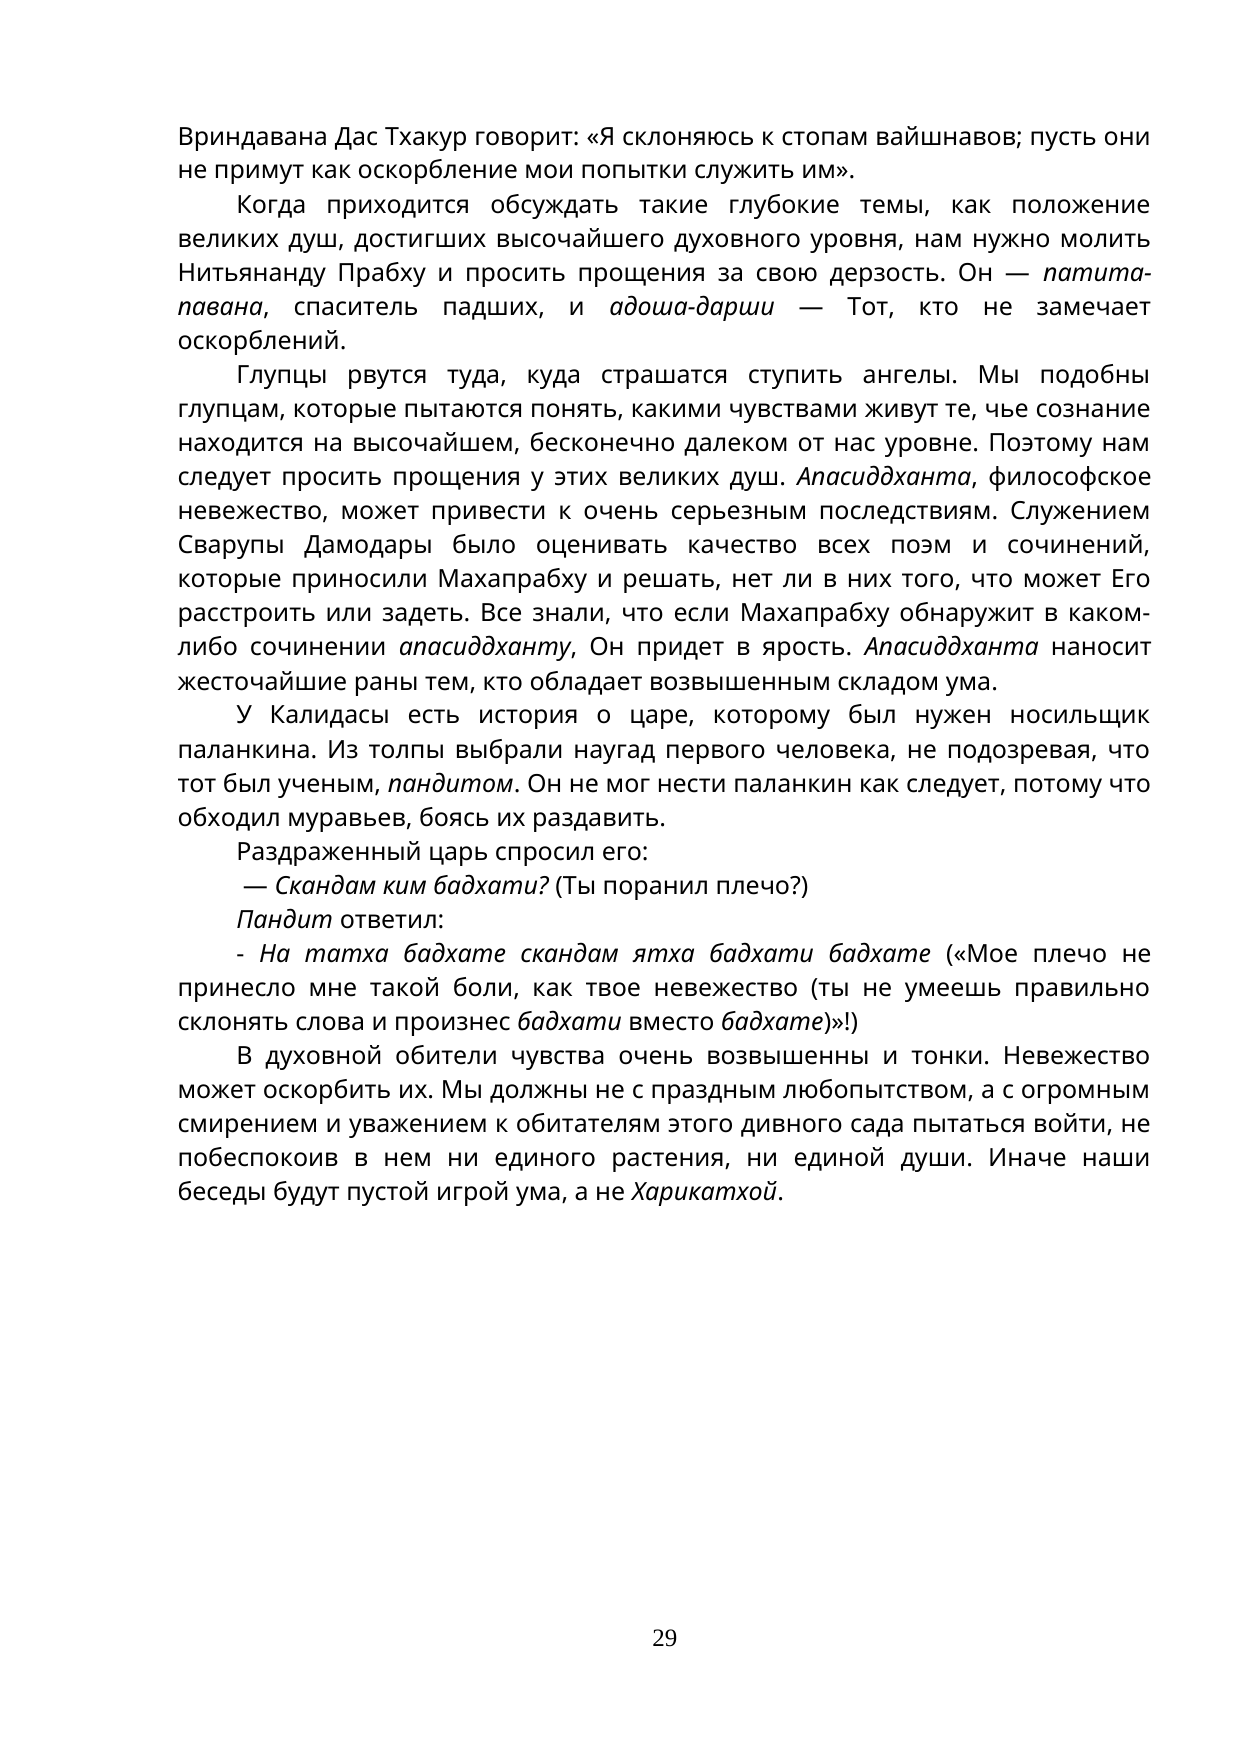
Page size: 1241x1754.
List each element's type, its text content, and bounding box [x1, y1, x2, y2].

text — Скандам ким бадхати? (Ты поранил плечо?) [177, 867, 1152, 902]
text Пандит ответил: [177, 902, 1152, 936]
text У Калидасы есть история о царе, которому был нужен носильщик паланкина. Из толпы выбрали наугад первого человека, не подозревая, что тот был ученым, пандитом. Он не мог нести паланкин как следует, потому что обходил муравьев, боясь их раздавить. [177, 697, 1152, 833]
text Раздраженный царь спросил его: [177, 833, 1152, 867]
text Когда приходится обсуждать такие глубокие темы, как положение великих душ, достигших высочайшего духовного уровня, нам нужно молить Нитьянанду Прабху и просить прощения за свою дерзость. Он — патита-павана, спаситель падших, и адоша-дарши — Тот, кто не замечает оскорблений. [177, 186, 1152, 357]
text - На татха бадхате скандам ятха бадхати бадхате («Мое плечо не принесло мне такой боли, как твое невежество (ты не умеешь правильно склонять слова и произнес бадхати вместо бадхате)»!) [177, 936, 1152, 1038]
text В духовной обители чувства очень возвышенны и тонки. Невежество может оскорбить их. Мы должны не с праздным любопытством, а с огромным смирением и уважением к обитателям этого дивного сада пытаться войти, не побеспокоив в нем ни единого растения, ни единой души. Иначе наши беседы будут пустой игрой ума, а не Харикатхой. [177, 1038, 1152, 1208]
text Глупцы рвутся туда, куда страшатся ступить ангелы. Мы подобны глупцам, которые пытаются понять, какими чувствами живут те, чье сознание находится на высочайшем, бесконечно далеком от нас уровне. Поэтому нам следует просить прощения у этих великих душ. Апасиддханта, философское невежество, может привести к очень серьезным последствиям. Служением Сварупы Дамодары было оценивать качество всех поэм и сочинений, которые приносили Махапрабху и решать, нет ли в них того, что может Его расстроить или задеть. Все знали, что если Махапрабху обнаружит в каком-либо сочинении апасиддханту, Он придет в ярость. Апасиддханта наносит жесточайшие раны тем, кто обладает возвышенным складом ума. [177, 357, 1152, 697]
text Вриндавана Дас Тхакур говорит: «Я склоняюсь к стопам вайшнавов; пусть они не примут как оскорбление мои попытки служить им». [177, 118, 1152, 186]
